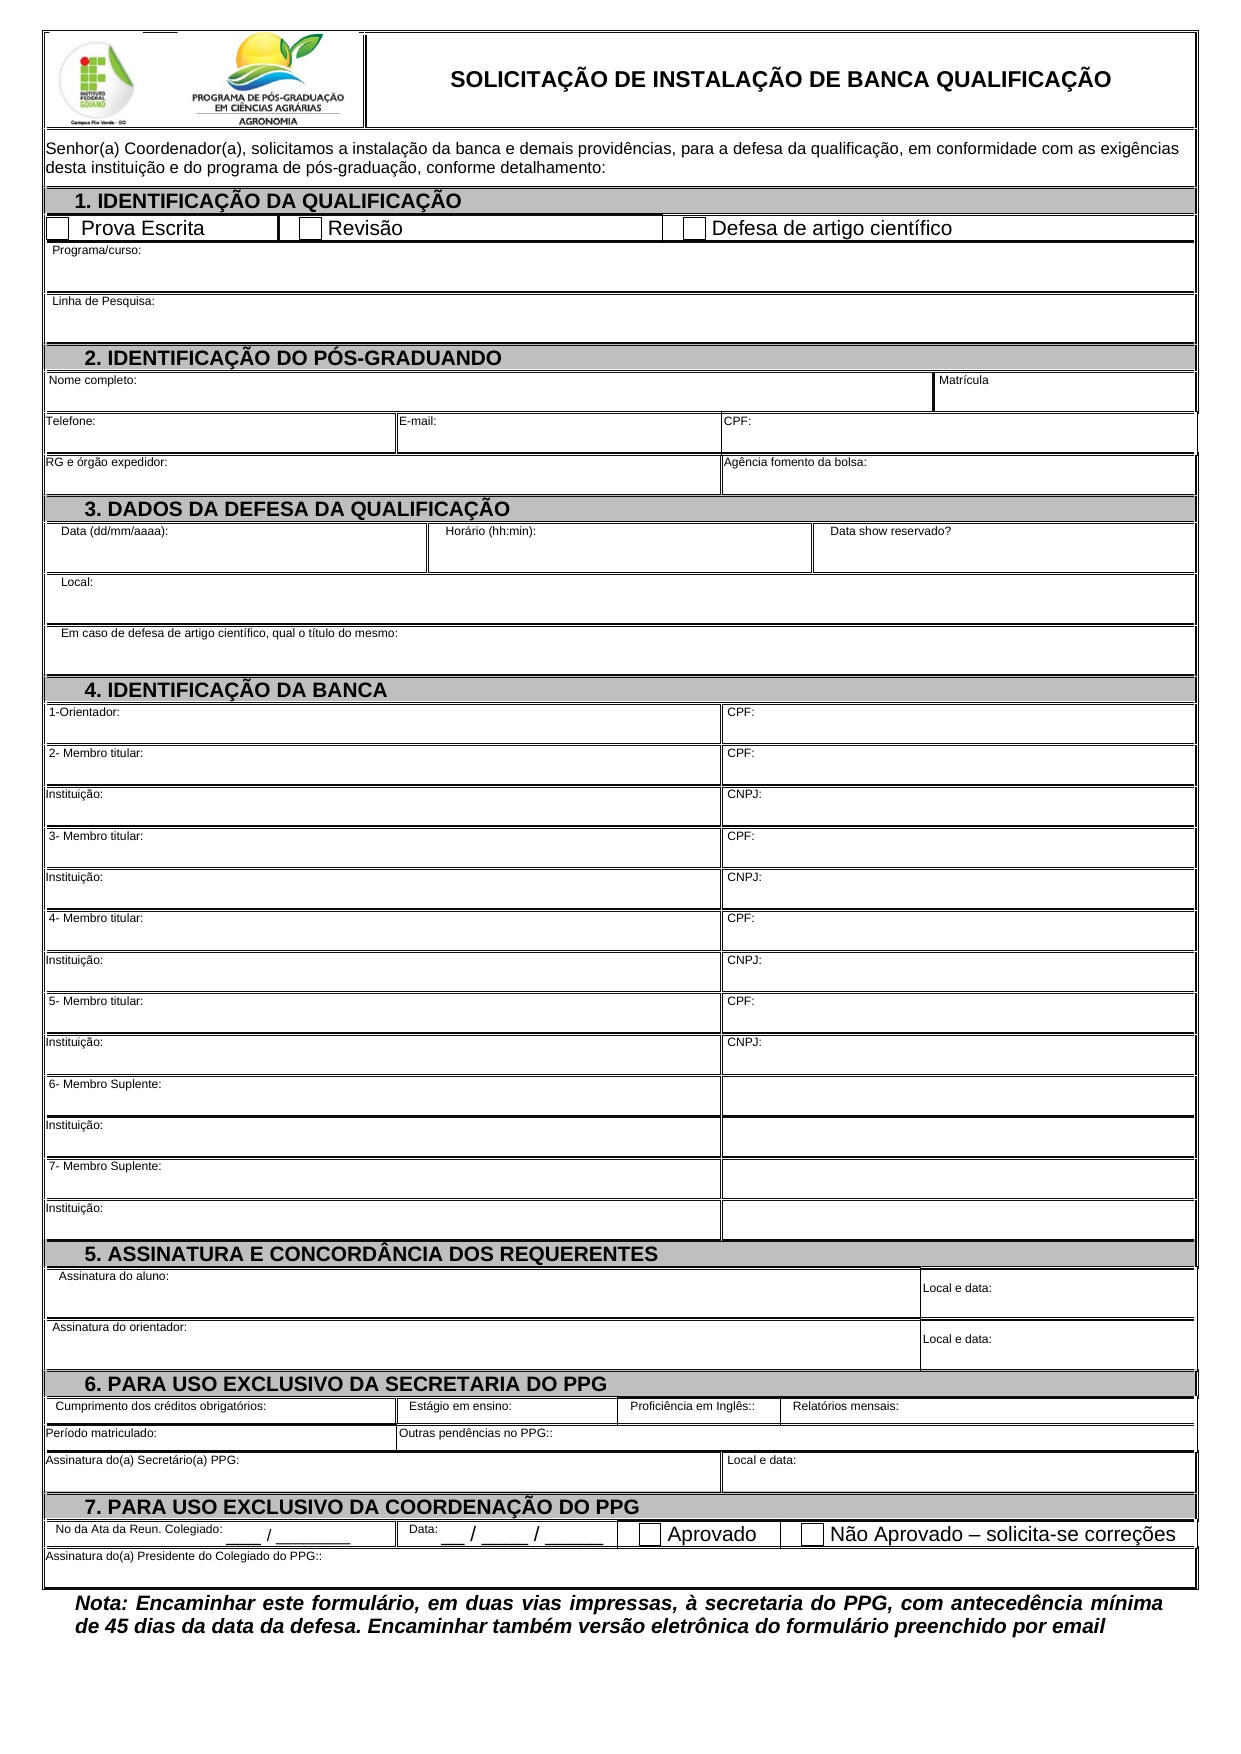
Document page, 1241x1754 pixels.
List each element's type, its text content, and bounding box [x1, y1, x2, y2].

table_cell 5- Membro titular: [43, 991, 721, 1032]
table_cell [721, 1198, 1197, 1239]
table_cell 4- Membro titular: [45, 908, 720, 949]
table_cell Horário (hh:min): [429, 524, 811, 572]
picture [177, 32, 359, 127]
table_cell CPF: [723, 825, 1196, 867]
table_cell CPF: [721, 991, 1197, 1032]
table_cell Instituição: [43, 1198, 721, 1239]
text Nota: Encaminhar este formulário, em duas vias impressas, à secretaria do PPG, com antecedência mínima de 45 dias da data da defesa. Encaminhar também versão eletrônica do formulário preenchido por email [75, 1590, 1165, 1638]
table_cell Matrícula [935, 370, 1196, 411]
table_cell Instituição: [45, 950, 720, 991]
table_cell [723, 1115, 1195, 1156]
table_cell Assinatura do orientador: [45, 1317, 920, 1368]
table_cell 3- Membro titular: [45, 825, 720, 867]
table_cell 7- Membro Suplente: [45, 1156, 720, 1198]
table_cell Relatórios mensais: [781, 1396, 1197, 1423]
table_cell CNPJ: [723, 1032, 1196, 1073]
table_cell 6- Membro Suplente: [45, 1074, 720, 1115]
table_cell Linha de Pesquisa: [45, 291, 1196, 342]
table_cell CPF: [722, 411, 1197, 452]
table_cell 2- Membro titular: [43, 743, 721, 784]
table_cell Assinatura do aluno: [45, 1266, 920, 1317]
table_cell Outras pendências no PPG:: [397, 1423, 1197, 1450]
table_cell Aprovado [618, 1522, 780, 1546]
table_cell Data show reservado? [813, 521, 1197, 572]
table_cell Data: __ / ____ / _____ [398, 1522, 617, 1546]
table_cell 4. IDENTIFICAÇÃO DA BANCA [45, 674, 1196, 701]
table_cell Instituição: [45, 784, 720, 825]
table_cell Assinatura do(a) Secretário(a) PPG: [45, 1450, 720, 1491]
table_cell 2. IDENTIFICAÇÃO DO PÓS-GRADUANDO [45, 342, 1196, 369]
table_cell Local e data: [921, 1317, 1197, 1368]
table_cell Instituição: [45, 1115, 720, 1156]
table_cell Proficiência em Inglês:: [618, 1399, 780, 1423]
table_header SOLICITAÇÃO DE INSTALAÇÃO DE BANCA QUALIFICAÇÃO [365, 33, 1195, 127]
table_cell Período matriculado: [43, 1423, 396, 1450]
table_cell Defesa de artigo científico [663, 213, 1196, 240]
table_cell Programa/curso: [45, 240, 1195, 291]
table_cell E-mail: [398, 414, 721, 452]
picture [49, 32, 143, 127]
table_cell 6. PARA USO EXCLUSIVO DA SECRETARIA DO PPG [45, 1369, 1197, 1396]
table_cell CPF: [721, 701, 1196, 743]
table_cell Senhor(a) Coordenador(a), solicitamos a instalação da banca e demais providências, para a defesa da qualificação, em conformidade com as exigências desta instituição e do programa de pós-graduação, conforme detalhamento: [43, 127, 1197, 186]
table_cell Data (dd/mm/aaaa): [43, 521, 428, 572]
table_cell Assinatura do(a) Presidente do Colegiado do PPG:: [43, 1546, 1197, 1587]
table_cell CPF: [721, 743, 1197, 784]
table_cell 1. IDENTIFICAÇÃO DA QUALIFICAÇÃO [43, 186, 1197, 213]
table_cell 5. ASSINATURA E CONCORDÂNCIA DOS REQUERENTES [45, 1239, 1195, 1266]
table_cell [723, 1156, 1196, 1198]
table_cell Em caso de defesa de artigo científico, qual o título do mesmo: [45, 623, 1196, 674]
table_cell 1-Orientador: [45, 701, 721, 743]
table_cell No da Ata da Reun. Colegiado: ___ / ________ [45, 1519, 395, 1546]
table_cell Local: [43, 572, 1197, 623]
table_cell Instituição: [45, 1032, 720, 1073]
table_cell Local e data: [723, 1450, 1197, 1491]
table_cell CPF: [723, 908, 1196, 949]
table_cell Telefone: [43, 411, 397, 452]
table_cell Prova Escrita [43, 213, 277, 240]
table_cell Local e data: [921, 1266, 1197, 1317]
table_cell Revisão [280, 216, 662, 240]
table_cell [723, 1074, 1196, 1115]
table_cell 7. PARA USO EXCLUSIVO DA COORDENAÇÃO DO PPG [45, 1491, 1196, 1518]
table_cell Nome completo: [45, 370, 932, 411]
table_cell 3. DADOS DA DEFESA DA QUALIFICAÇÃO [45, 494, 1196, 521]
table_cell Não Aprovado – solicita-se correções [781, 1519, 1197, 1546]
table_cell RG e órgão expedidor: [45, 452, 720, 493]
table_cell Agência fomento da bolsa: [723, 452, 1197, 493]
table_cell CNPJ: [721, 867, 1197, 908]
table_cell CNPJ: [723, 784, 1196, 825]
table_header [45, 31, 365, 127]
table_cell Estágio em ensino: [398, 1399, 617, 1423]
table_cell Instituição: [43, 867, 721, 908]
table_cell Cumprimento dos créditos obrigatórios: [43, 1396, 397, 1423]
table_cell CNPJ: [723, 950, 1196, 991]
